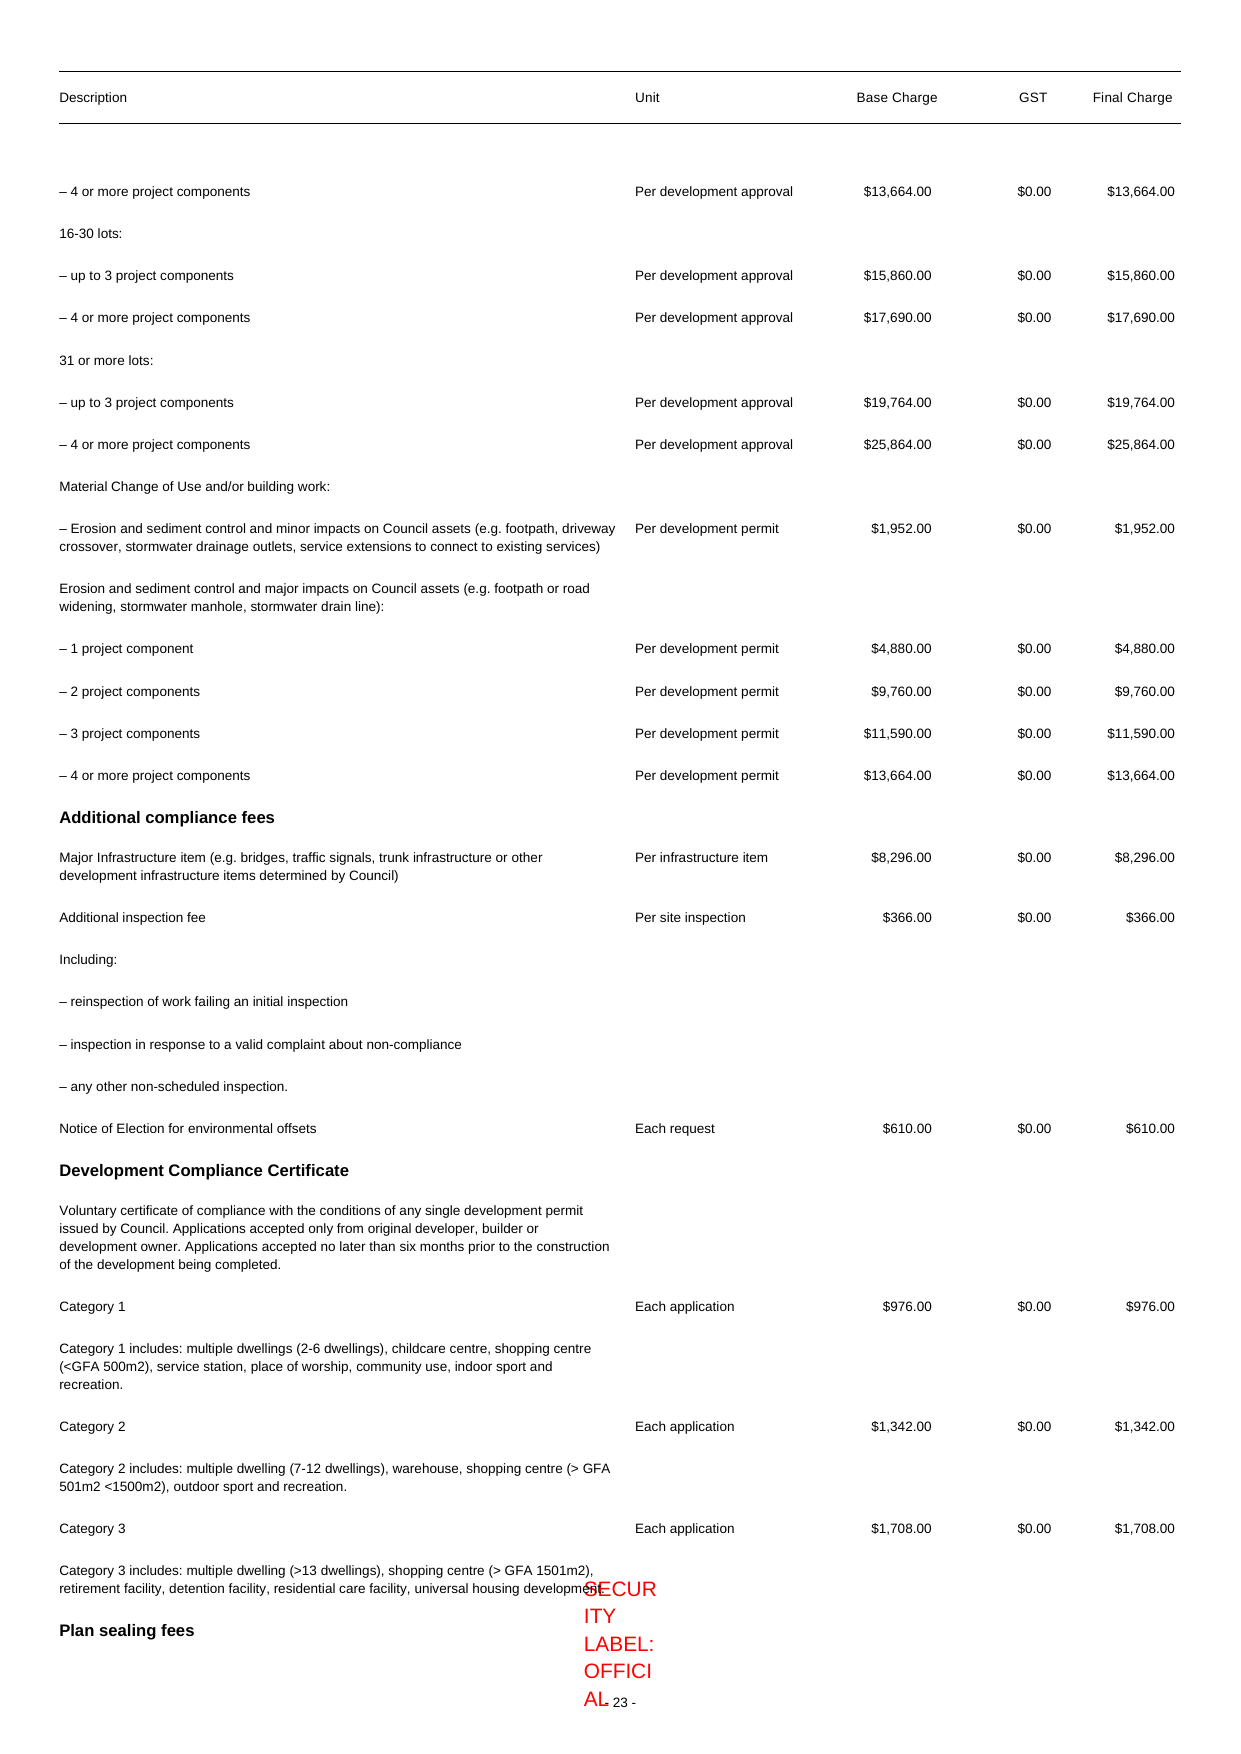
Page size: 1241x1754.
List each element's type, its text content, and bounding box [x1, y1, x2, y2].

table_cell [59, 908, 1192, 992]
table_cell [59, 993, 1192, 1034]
subtitle Plan sealing fees [59, 1621, 1181, 1640]
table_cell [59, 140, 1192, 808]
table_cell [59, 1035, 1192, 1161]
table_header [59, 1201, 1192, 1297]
subtitle Additional compliance fees [59, 808, 1181, 827]
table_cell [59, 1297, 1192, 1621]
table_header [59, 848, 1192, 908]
subtitle Development Compliance Certificate [59, 1161, 1181, 1180]
